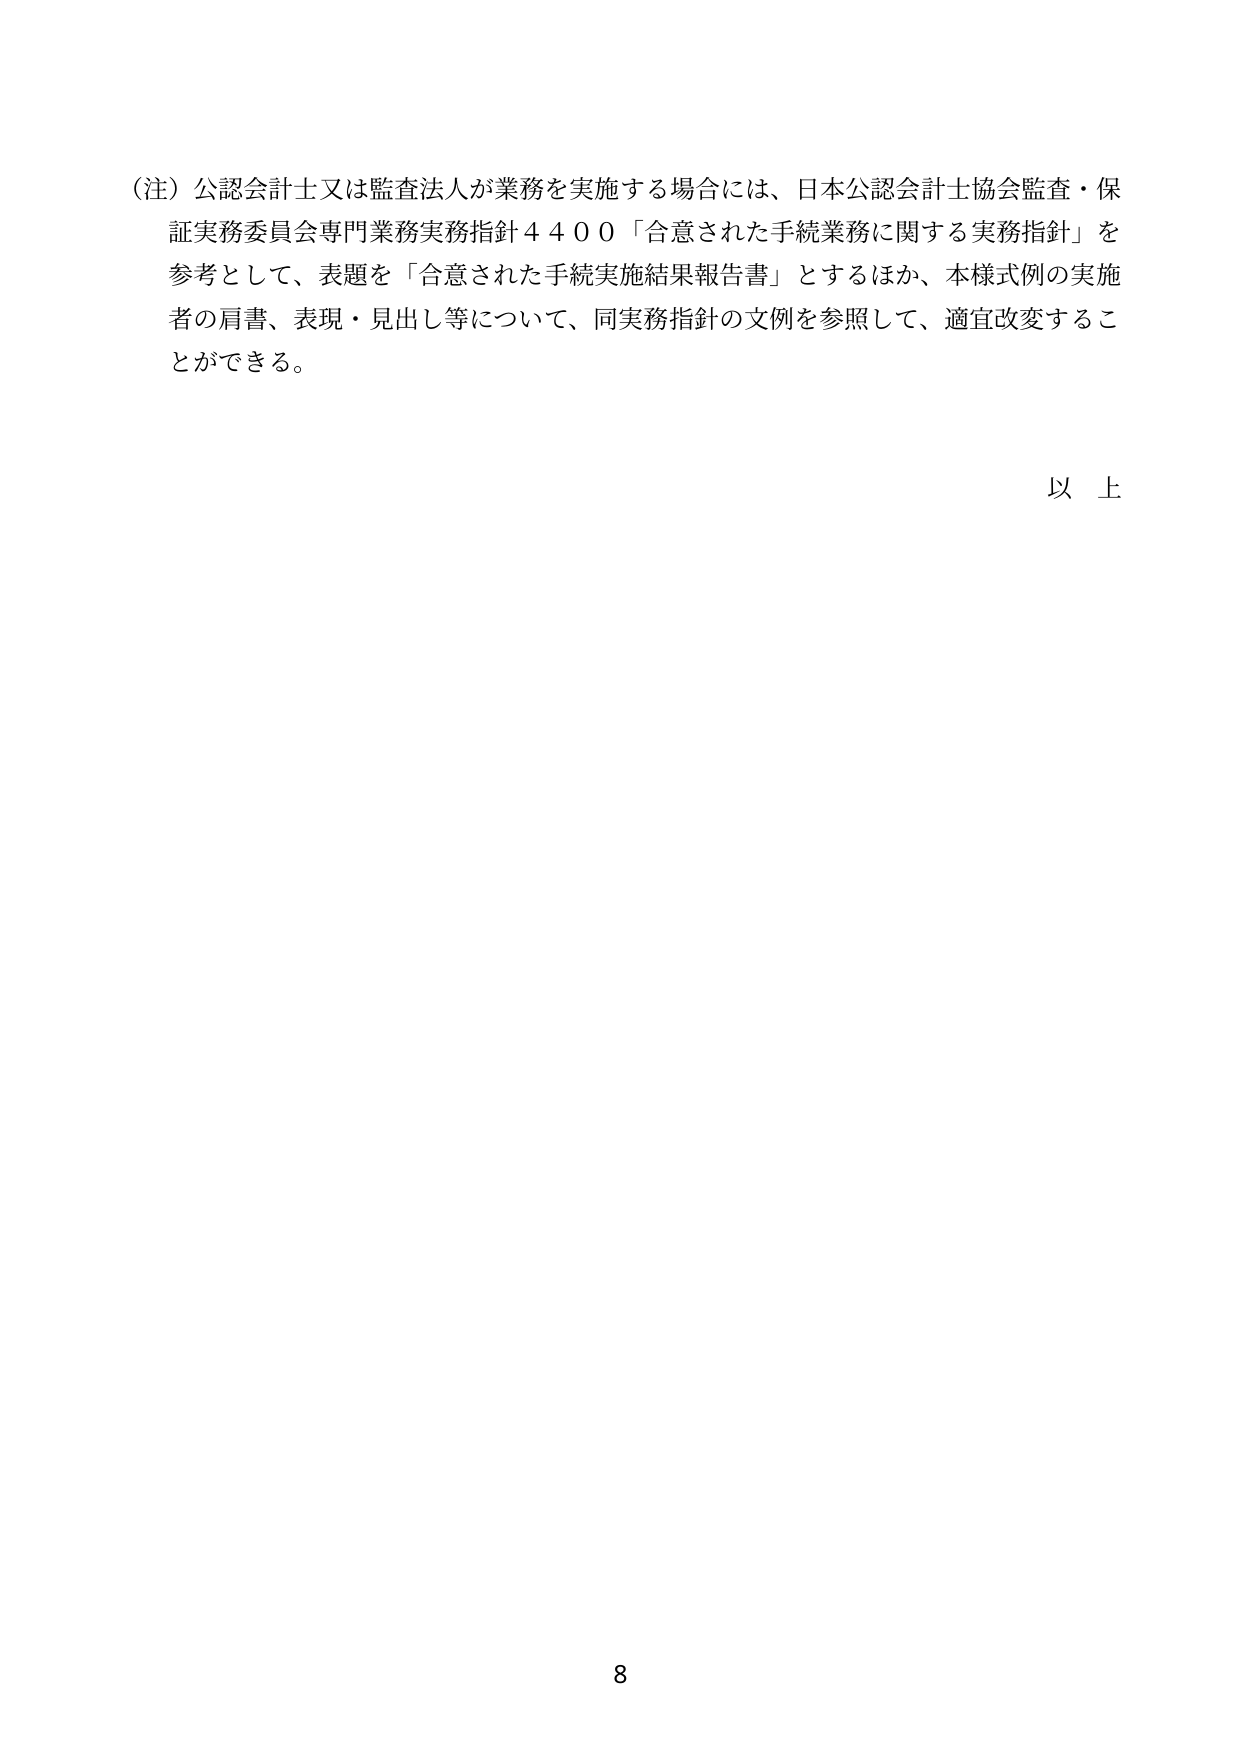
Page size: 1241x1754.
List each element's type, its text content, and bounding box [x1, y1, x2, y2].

text （注）公認会計士又は監査法人が業務を実施する場合には、日本公認会計士協会監査・保証実務委員会専門業務実務指針４４００「合意された手続業務に関する実務指針」を参考として、表題を「合意された手続実施結果報告書」とするほか、本様式例の実施者の肩書、表現・見出し等について、同実務指針の文例を参照して、適宜改変することができる。 [118, 162, 1122, 379]
text 以 上 [118, 465, 1122, 509]
